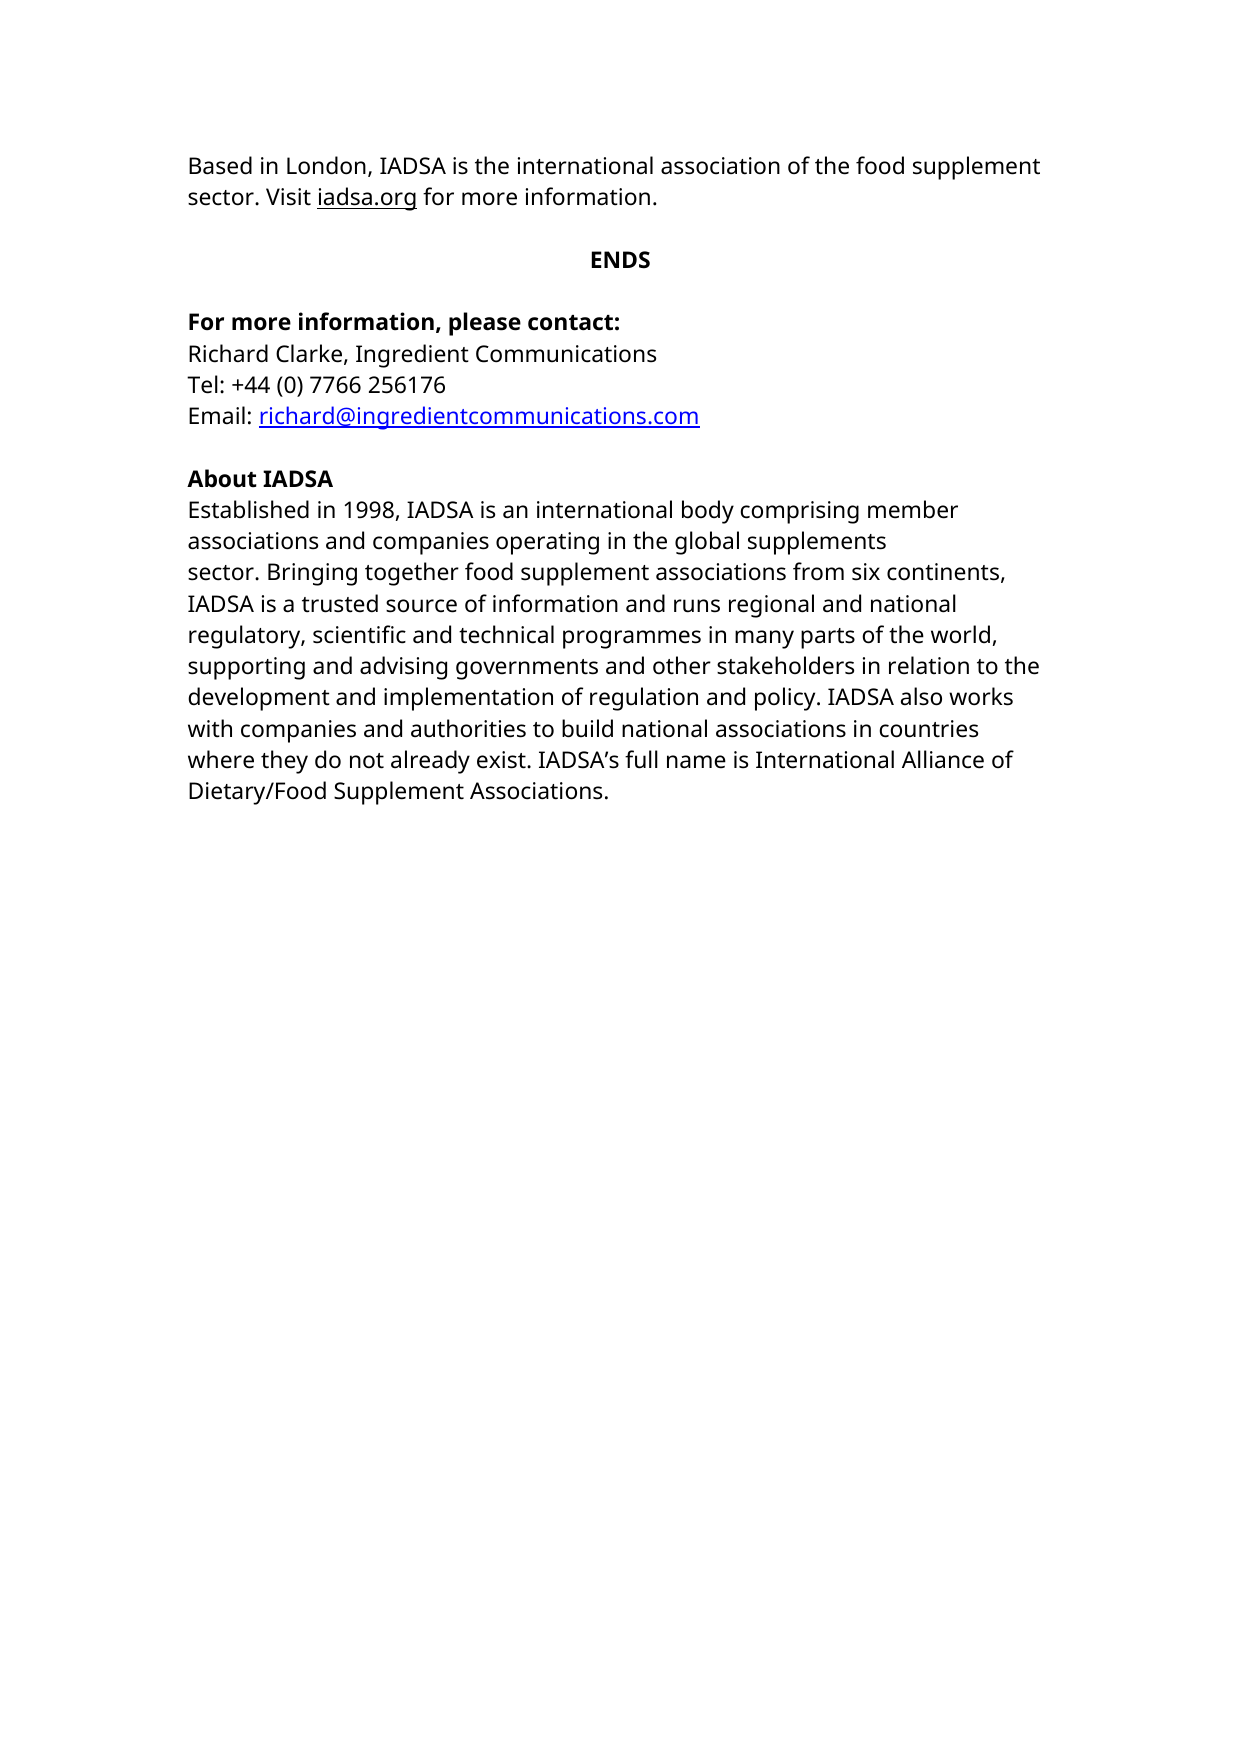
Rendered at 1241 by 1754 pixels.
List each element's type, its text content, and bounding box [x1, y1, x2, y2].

text For more information, please contact: [187, 306, 1053, 337]
text Based in London, IADSA is the international association of the food supplement sector. Visit iadsa.org for more information. [658, 150, 1053, 212]
text About IADSA [187, 462, 1053, 494]
text Richard Clarke, Ingredient Communications [187, 337, 1053, 369]
text Email: richard@ingredientcommunications.com [187, 400, 1053, 431]
text Tel: +44 (0) 7766 256176 [187, 369, 1053, 400]
text ENDS [187, 244, 1053, 275]
text Established in 1998, IADSA is an international body comprising member associations and companies operating in the global supplements sector. Bringing together food supplement associations from six continents, IADSA is a trusted source of information and runs regional and national regulatory, scientific and technical programmes in many parts of the world, supporting and advising governments and other stakeholders in relation to the development and implementation of regulation and policy. IADSA also works with companies and authorities to build national associations in countries where they do not already exist. IADSA’s full name is International Alliance of Dietary/Food Supplement Associations. [187, 494, 1053, 806]
